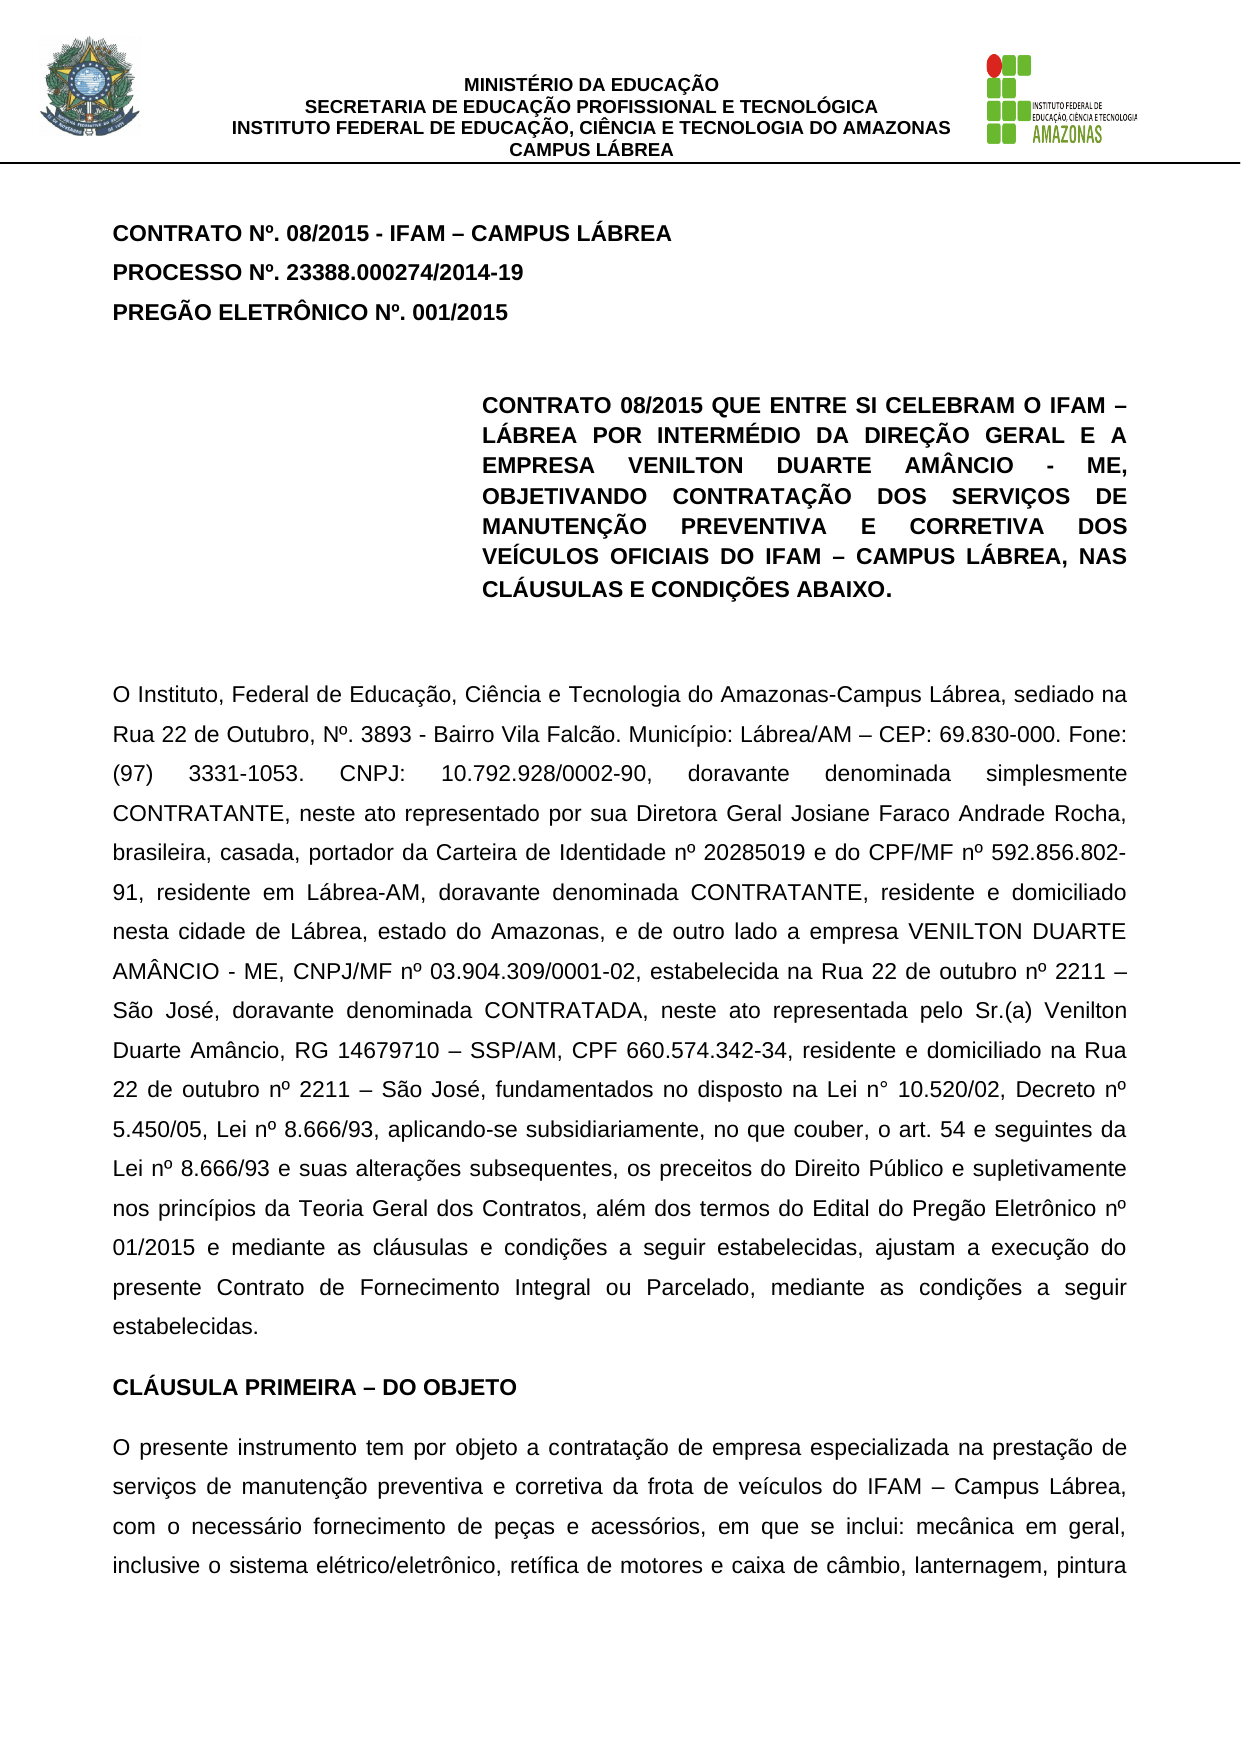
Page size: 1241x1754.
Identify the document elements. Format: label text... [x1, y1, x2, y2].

text O Instituto, Federal de Educação, Ciência e Tecnologia do Amazonas-Campus Lábrea, sediado na Rua 22 de Outubro, Nº. 3893 - Bairro Vila Falcão. Município: Lábrea/AM – CEP: 69.830-000. Fone: (97) 3331-1053. CNPJ: 10.792.928/0002-90, doravante denominada simplesmente CONTRATANTE, neste ato representado por sua Diretora Geral Josiane Faraco Andrade Rocha, brasileira, casada, portador da Carteira de Identidade nº 20285019 e do CPF/MF nº 592.856.802-91, residente em Lábrea-AM, doravante denominada CONTRATANTE, residente e domiciliado nesta cidade de Lábrea, estado do Amazonas, e de outro lado a empresa VENILTON DUARTE AMÂNCIO - ME, CNPJ/MF nº 03.904.309/0001-02, estabelecida na Rua 22 de outubro nº 2211 – São José, doravante denominada CONTRATADA, neste ato representada pelo Sr.(a) Venilton Duarte Amâncio, RG 14679710 – SSP/AM, CPF 660.574.342-34, residente e domiciliado na Rua 22 de outubro nº 2211 – São José, fundamentados no disposto na Lei n° 10.520/02, Decreto nº 5.450/05, Lei nº 8.666/93, aplicando-se subsidiariamente, no que couber, o art. 54 e seguintes da Lei nº 8.666/93 e suas alterações subsequentes, os preceitos do Direito Público e supletivamente nos princípios da Teoria Geral dos Contratos, além dos termos do Edital do Pregão Eletrônico nº 01/2015 e mediante as cláusulas e condições a seguir estabelecidas, ajustam a execução do presente Contrato de Fornecimento Integral ou Parcelado, mediante as condições a seguir estabelecidas. [112, 681, 1128, 1339]
text CLÁUSULA PRIMEIRA – DO OBJETO [112, 1373, 1128, 1400]
text CONTRATO Nº. 08/2015 - IFAM – CAMPUS LÁBREA [112, 220, 1128, 246]
text PREGÃO ELETRÔNICO Nº. 001/2015 [112, 299, 1128, 325]
picture [986, 54, 1138, 144]
picture [39, 36, 141, 136]
text CONTRATO 08/2015 QUE ENTRE SI CELEBRAM O IFAM – LÁBREA POR INTERMÉDIO DA DIREÇÃO GERAL E A EMPRESA VENILTON DUARTE AMÂNCIO - ME, OBJETIVANDO CONTRATAÇÃO DOS SERVIÇOS DE MANUTENÇÃO PREVENTIVA E CORRETIVA DOS VEÍCULOS OFICIAIS DO IFAM – CAMPUS LÁBREA, NAS CLÁUSULAS E CONDIÇÕES ABAIXO. [482, 392, 1128, 602]
text PROCESSO Nº. 23388.000274/2014-19 [112, 259, 1128, 286]
